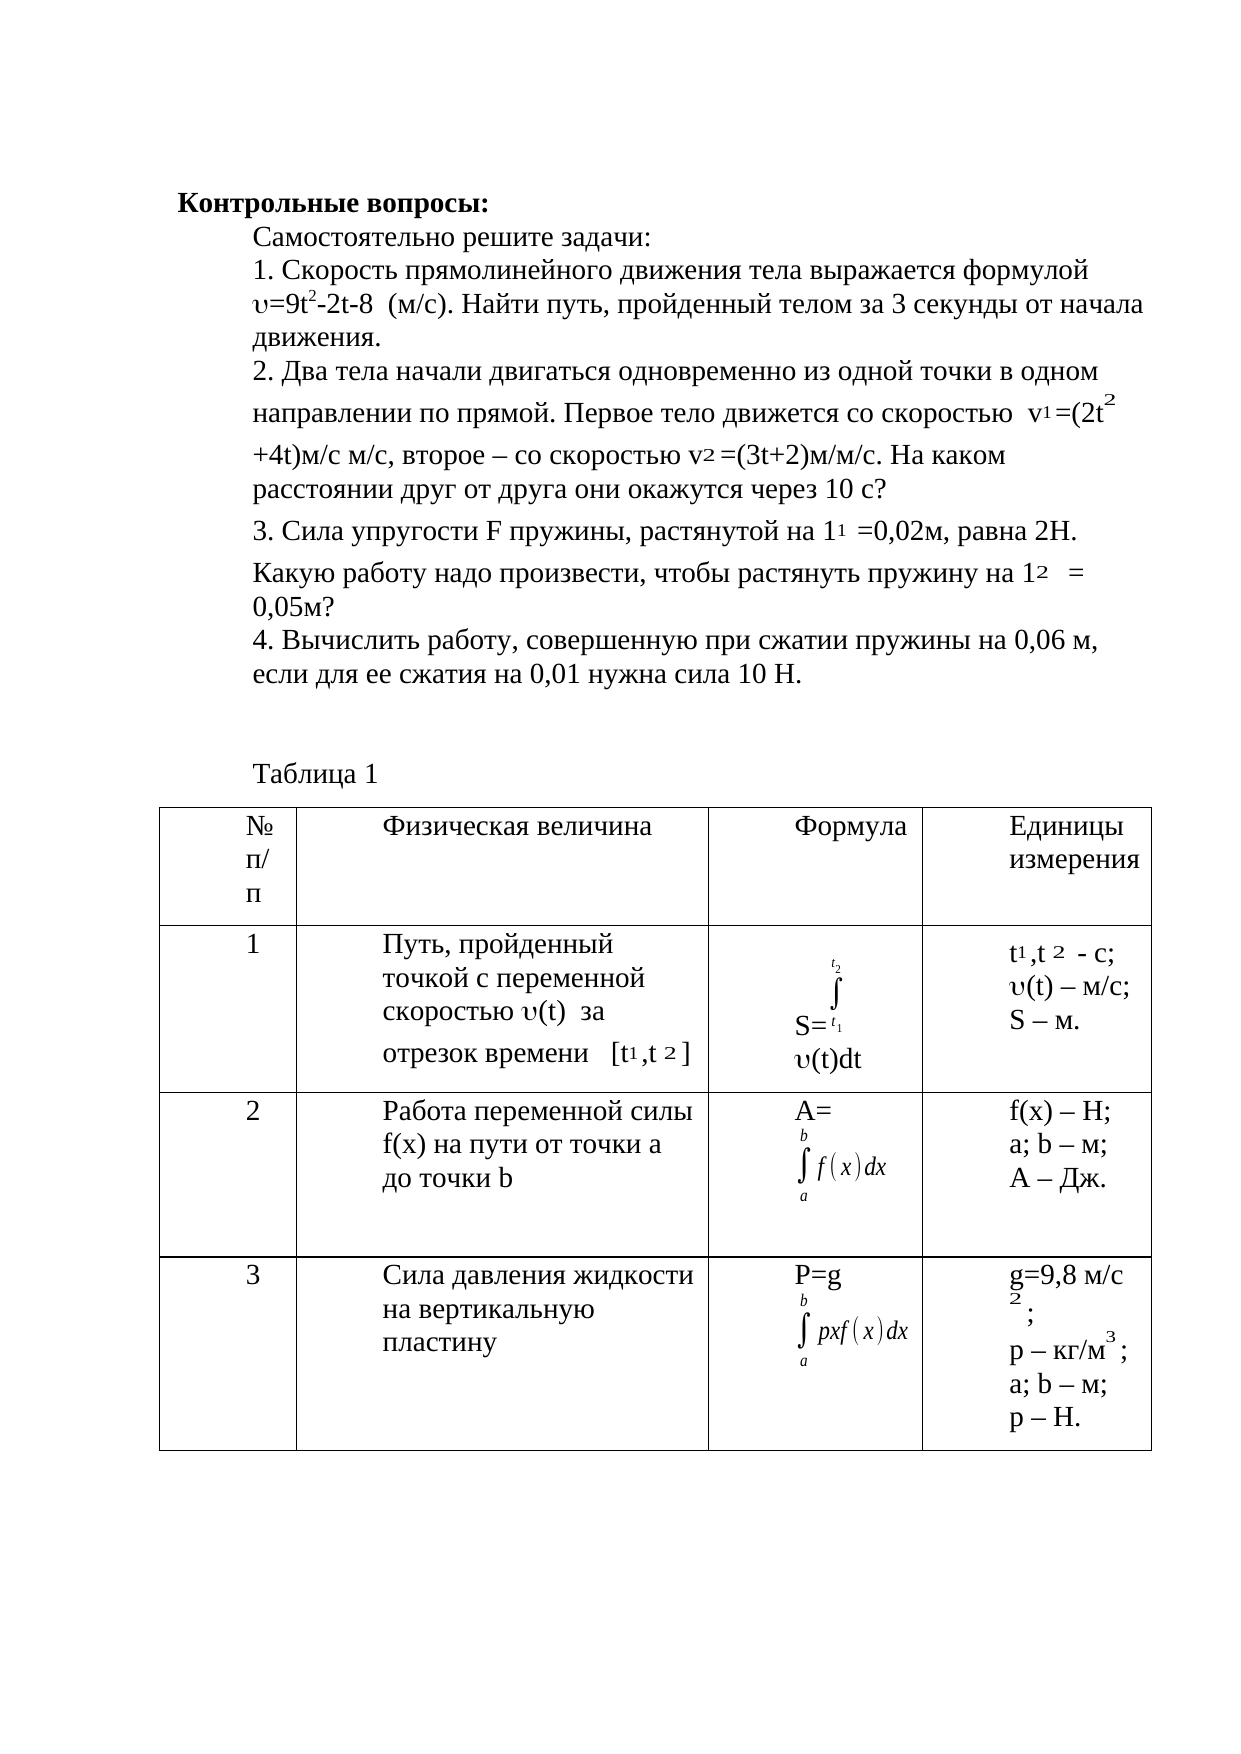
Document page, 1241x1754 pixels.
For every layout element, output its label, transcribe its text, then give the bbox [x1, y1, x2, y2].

table_cell Путь, пройденный точкой с переменной скоростью (t) за отрезок времени [t,t ] [297, 926, 708, 1092]
table_header Физическая величина [297, 808, 708, 925]
table_cell P=g [709, 1258, 922, 1450]
table_cell f(x) – H; a; b – м; A – Дж. [923, 1093, 1151, 1256]
table_cell 3 [160, 1258, 296, 1450]
table_cell S=(t)dt [709, 926, 922, 1092]
table_cell 2 [160, 1093, 296, 1256]
list Самостоятельно решите задачи: [252, 219, 1152, 252]
table_cell Работа переменной силы f(x) на пути от точки a до точки b [297, 1093, 708, 1256]
list 3. Сила упругости F пружины, растянутой на 1 =0,02м, равна 2H. Какую работу надо произвести, чтобы растянуть пружину на 1 = 0,05м? [252, 504, 1152, 622]
table_cell A= [709, 1093, 922, 1256]
table_cell 1 [160, 926, 296, 1092]
table_header № п/п [160, 808, 296, 925]
table_header Единицы измерения [923, 808, 1151, 925]
table_cell Сила давления жидкости на вертикальную пластину [297, 1258, 708, 1450]
table_cell g=9,8 м/с; p – кг/м; a; b – м; р – Н. [923, 1258, 1151, 1450]
list 4. Вычислить работу, совершенную при сжатии пружины на 0,06 м, если для ее сжатия на 0,01 нужна сила 10 Н. [252, 622, 1152, 689]
list 1. Скорость прямолинейного движения тела выражается формулой =9t2-2t-8 (м/с). Найти путь, пройденный телом за 3 секунды от начала движения. [252, 252, 1152, 353]
list 2. Два тела начали двигаться одновременно из одной точки в одном направлении по прямой. Первое тело движется со скоростью v=(2t+4t)м/с м/с, второе – со скоростью v=(3t+2)м/м/с. На каком расстоянии друг от друга они окажутся через 10 с? [252, 353, 1152, 504]
list Таблица 1 [252, 757, 1152, 790]
table_cell t,t - с; (t) – м/с; S – м. [923, 926, 1151, 1092]
table_header Формула [709, 808, 922, 925]
text Контрольные вопросы: [177, 185, 1152, 219]
